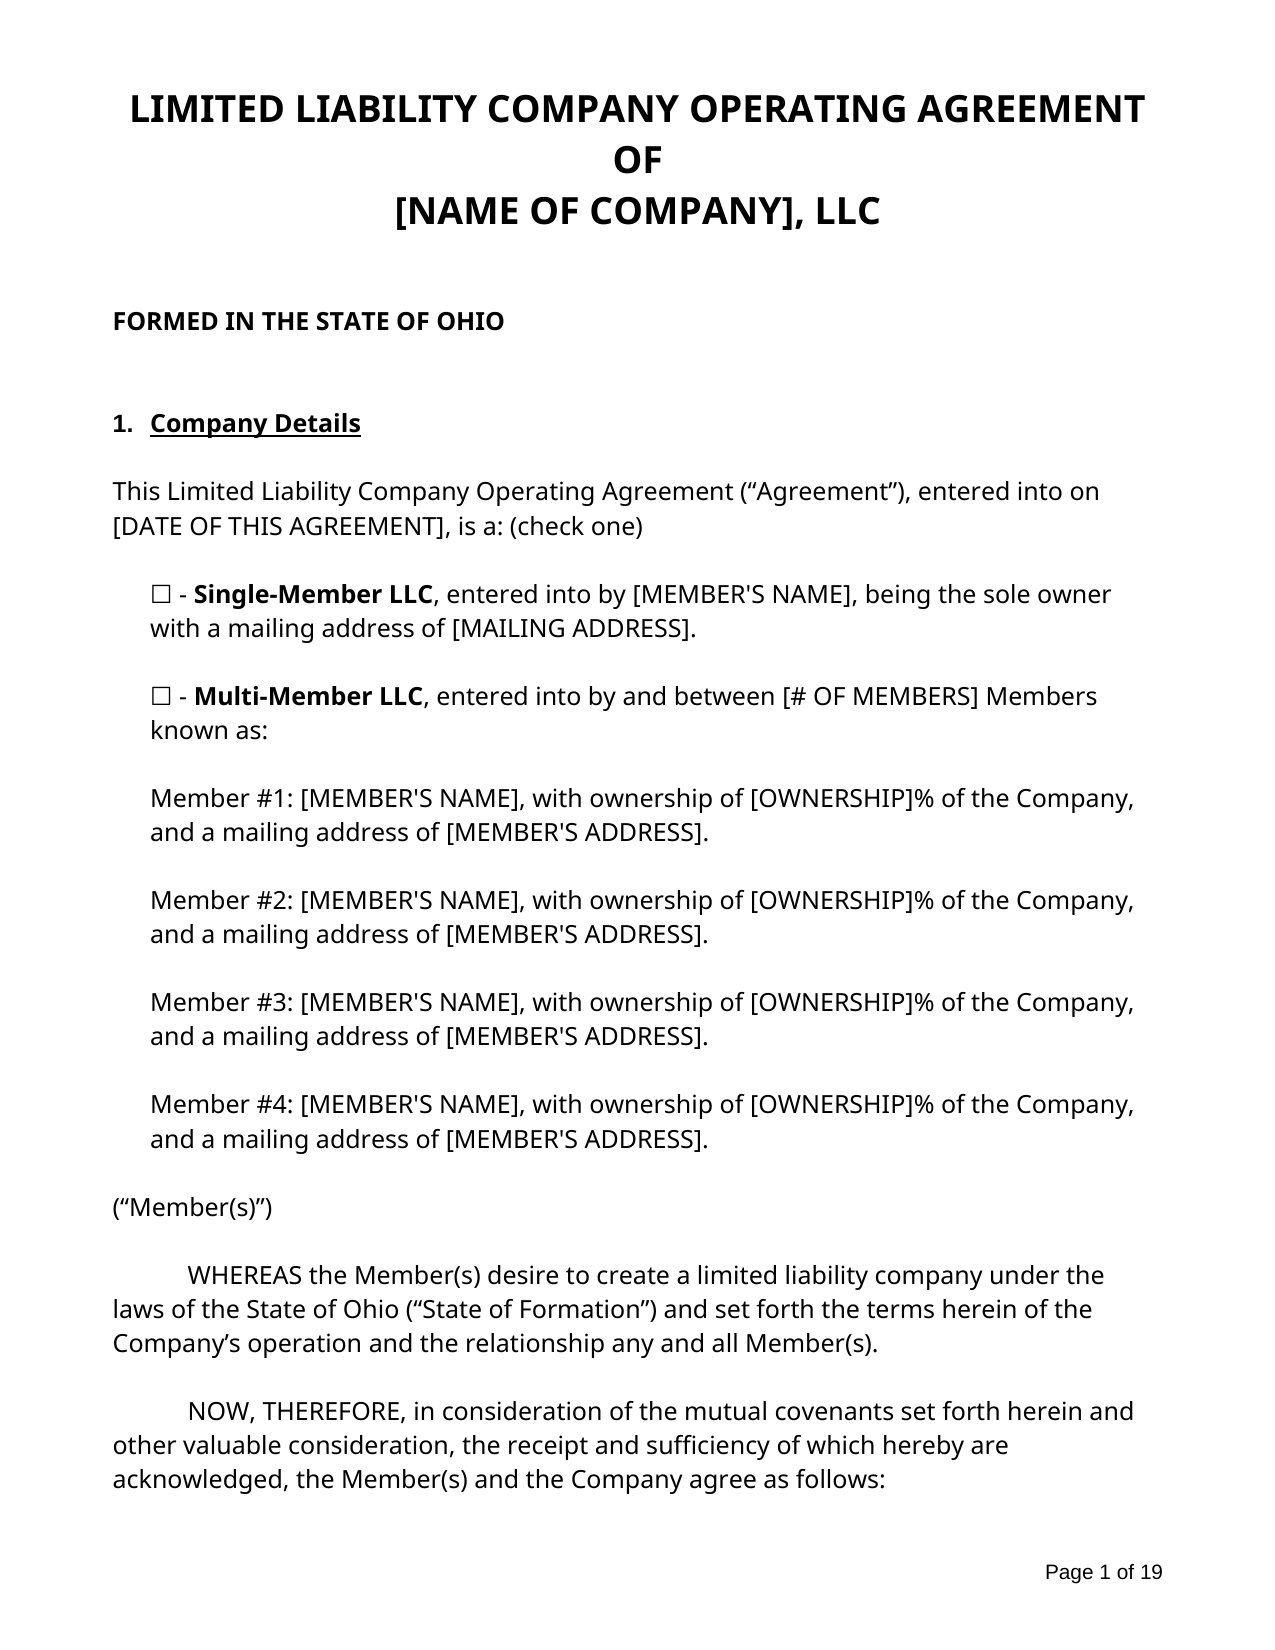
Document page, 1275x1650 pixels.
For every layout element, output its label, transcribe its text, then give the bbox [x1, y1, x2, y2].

text Member #1: [MEMBER'S NAME], with ownership of [OWNERSHIP]% of the Company, and a mailing address of [MEMBER'S ADDRESS]. [150, 781, 1162, 849]
text (“Member(s)”) [112, 1189, 1162, 1223]
text NOW, THEREFORE, in consideration of the mutual covenants set forth herein and other valuable consideration, the receipt and sufficiency of which hereby are acknowledged, the Member(s) and the Company agree as follows: [112, 1394, 1162, 1496]
text This Limited Liability Company Operating Agreement (“Agreement”), entered into on [DATE OF THIS AGREEMENT], is a: (check one) [112, 474, 1162, 542]
text [NAME OF COMPANY], LLC [112, 184, 1162, 236]
list Company Details [112, 406, 1162, 440]
text WHEREAS the Member(s) desire to create a limited liability company under the laws of the State of Ohio (“State of Formation”) and set forth the terms herein of the Company’s operation and the relationship any and all Member(s). [112, 1257, 1162, 1360]
text - Multi-Member LLC, entered into by and between [# OF MEMBERS] Members known as: [150, 678, 1162, 747]
text Member #2: [MEMBER'S NAME], with ownership of [OWNERSHIP]% of the Company, and a mailing address of [MEMBER'S ADDRESS]. [150, 883, 1162, 951]
text Member #4: [MEMBER'S NAME], with ownership of [OWNERSHIP]% of the Company, and a mailing address of [MEMBER'S ADDRESS]. [150, 1087, 1162, 1155]
text OF [112, 133, 1162, 184]
text Member #3: [MEMBER'S NAME], with ownership of [OWNERSHIP]% of the Company, and a mailing address of [MEMBER'S ADDRESS]. [150, 985, 1162, 1053]
text LIMITED LIABILITY COMPANY OPERATING AGREEMENT [112, 82, 1162, 133]
text - Single-Member LLC, entered into by [MEMBER'S NAME], being the sole owner with a mailing address of [MAILING ADDRESS]. [150, 576, 1162, 644]
text FORMED IN THE STATE OF OHIO [112, 304, 1162, 338]
